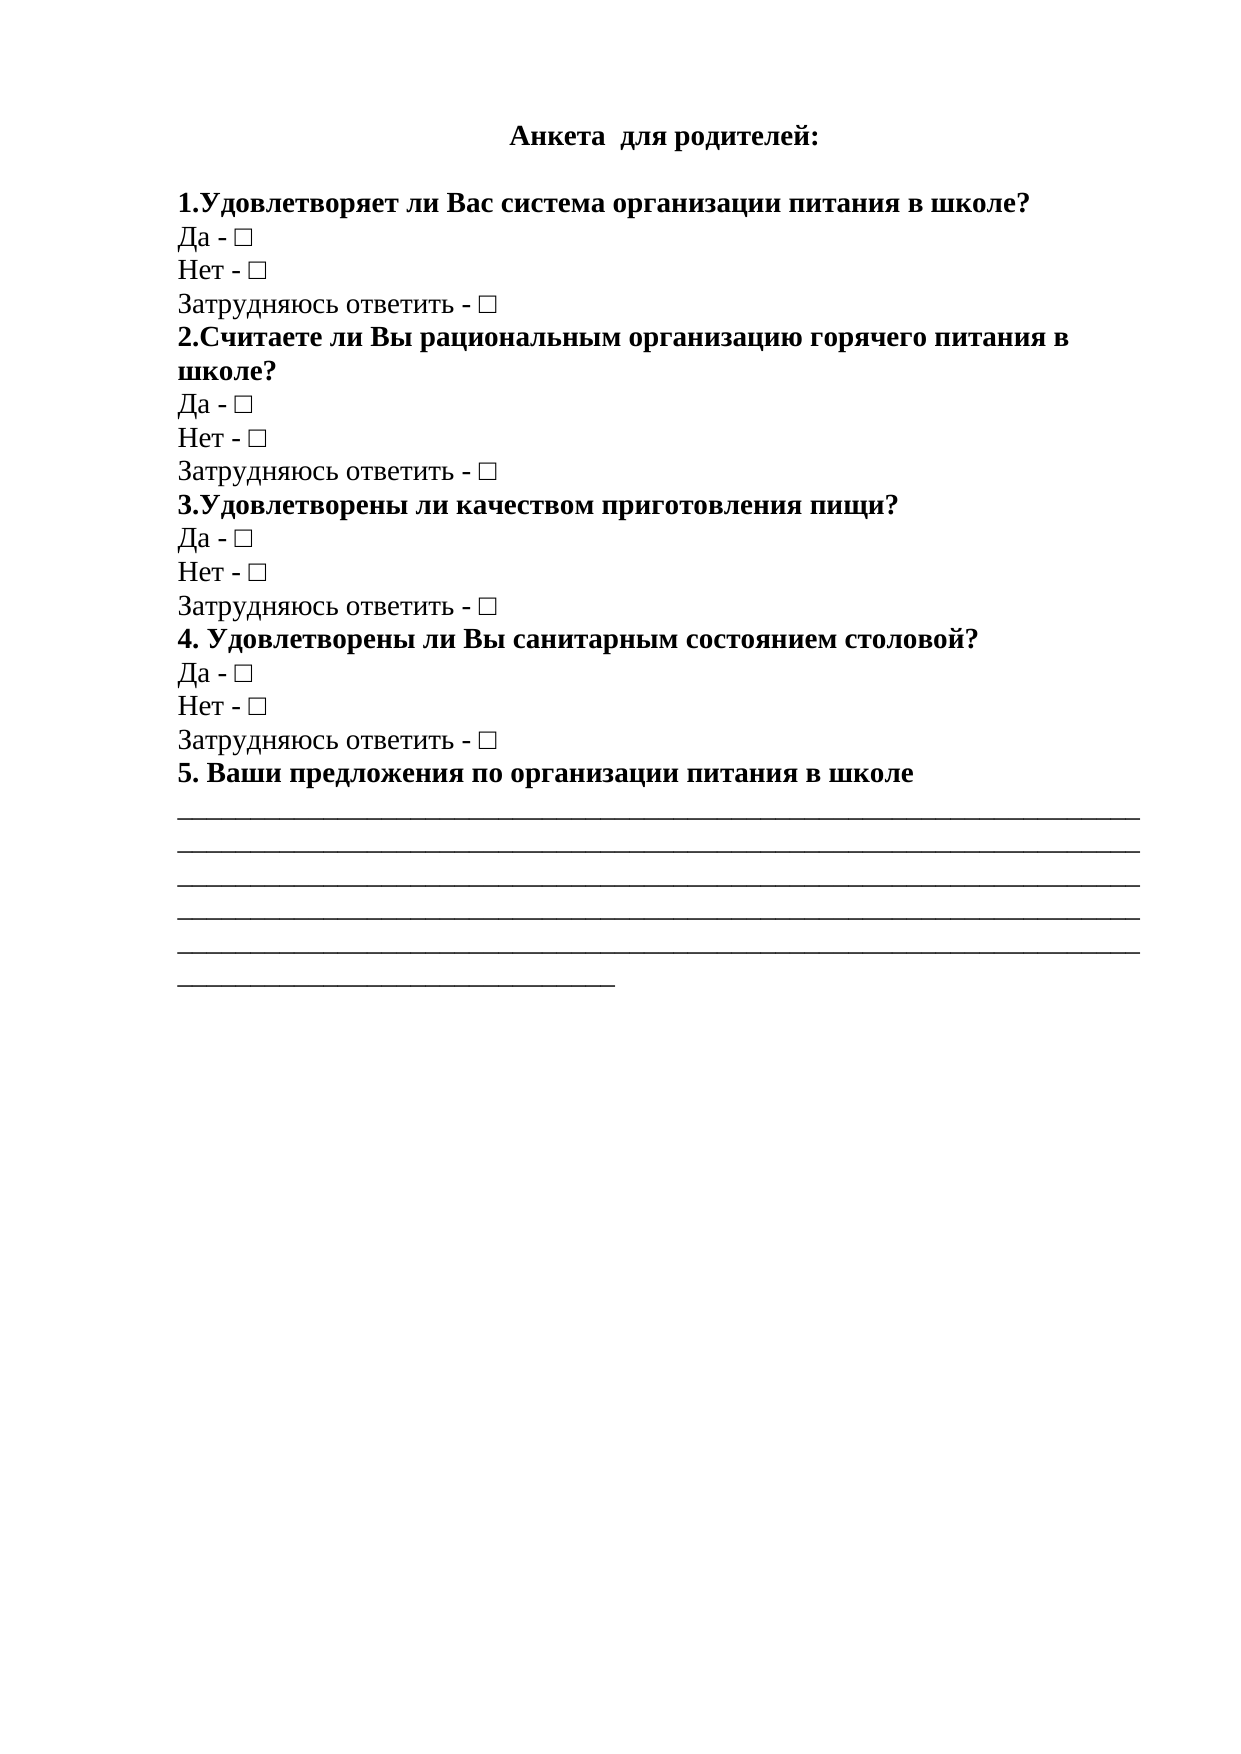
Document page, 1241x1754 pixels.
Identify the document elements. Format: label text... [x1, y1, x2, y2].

text Затрудняюсь ответить - □ [177, 588, 1152, 621]
text Нет - □ [177, 554, 1152, 588]
text Да - □ [177, 386, 1152, 420]
text Нет - □ [177, 420, 1152, 453]
text Анкета для родителей: [177, 118, 1152, 152]
text 4. Удовлетворены ли Вы санитарным состоянием столовой? [177, 621, 1152, 655]
text Затрудняюсь ответить - □ [177, 722, 1152, 755]
text 3.Удовлетворены ли качеством приготовления пищи? [177, 487, 1152, 521]
text Да - □ [177, 521, 1152, 554]
text Нет - □ [177, 688, 1152, 722]
text Затрудняюсь ответить - □ [177, 453, 1152, 487]
text 5. Ваши предложения по организации питания в школе [177, 755, 1152, 789]
text ________________________________________________________________________________________________________________________________________________________________________________________________________________________________________________________________________________________________________________________________________________________________________ [177, 789, 1152, 990]
text Да - □ [177, 219, 1152, 252]
text 2.Считаете ли Вы рациональным организацию горячего питания в школе? [177, 319, 1152, 386]
text 1.Удовлетворяет ли Вас система организации питания в школе? [177, 185, 1152, 219]
text Нет - □ [177, 252, 1152, 286]
text Затрудняюсь ответить - □ [177, 286, 1152, 319]
text Да - □ [177, 655, 1152, 688]
